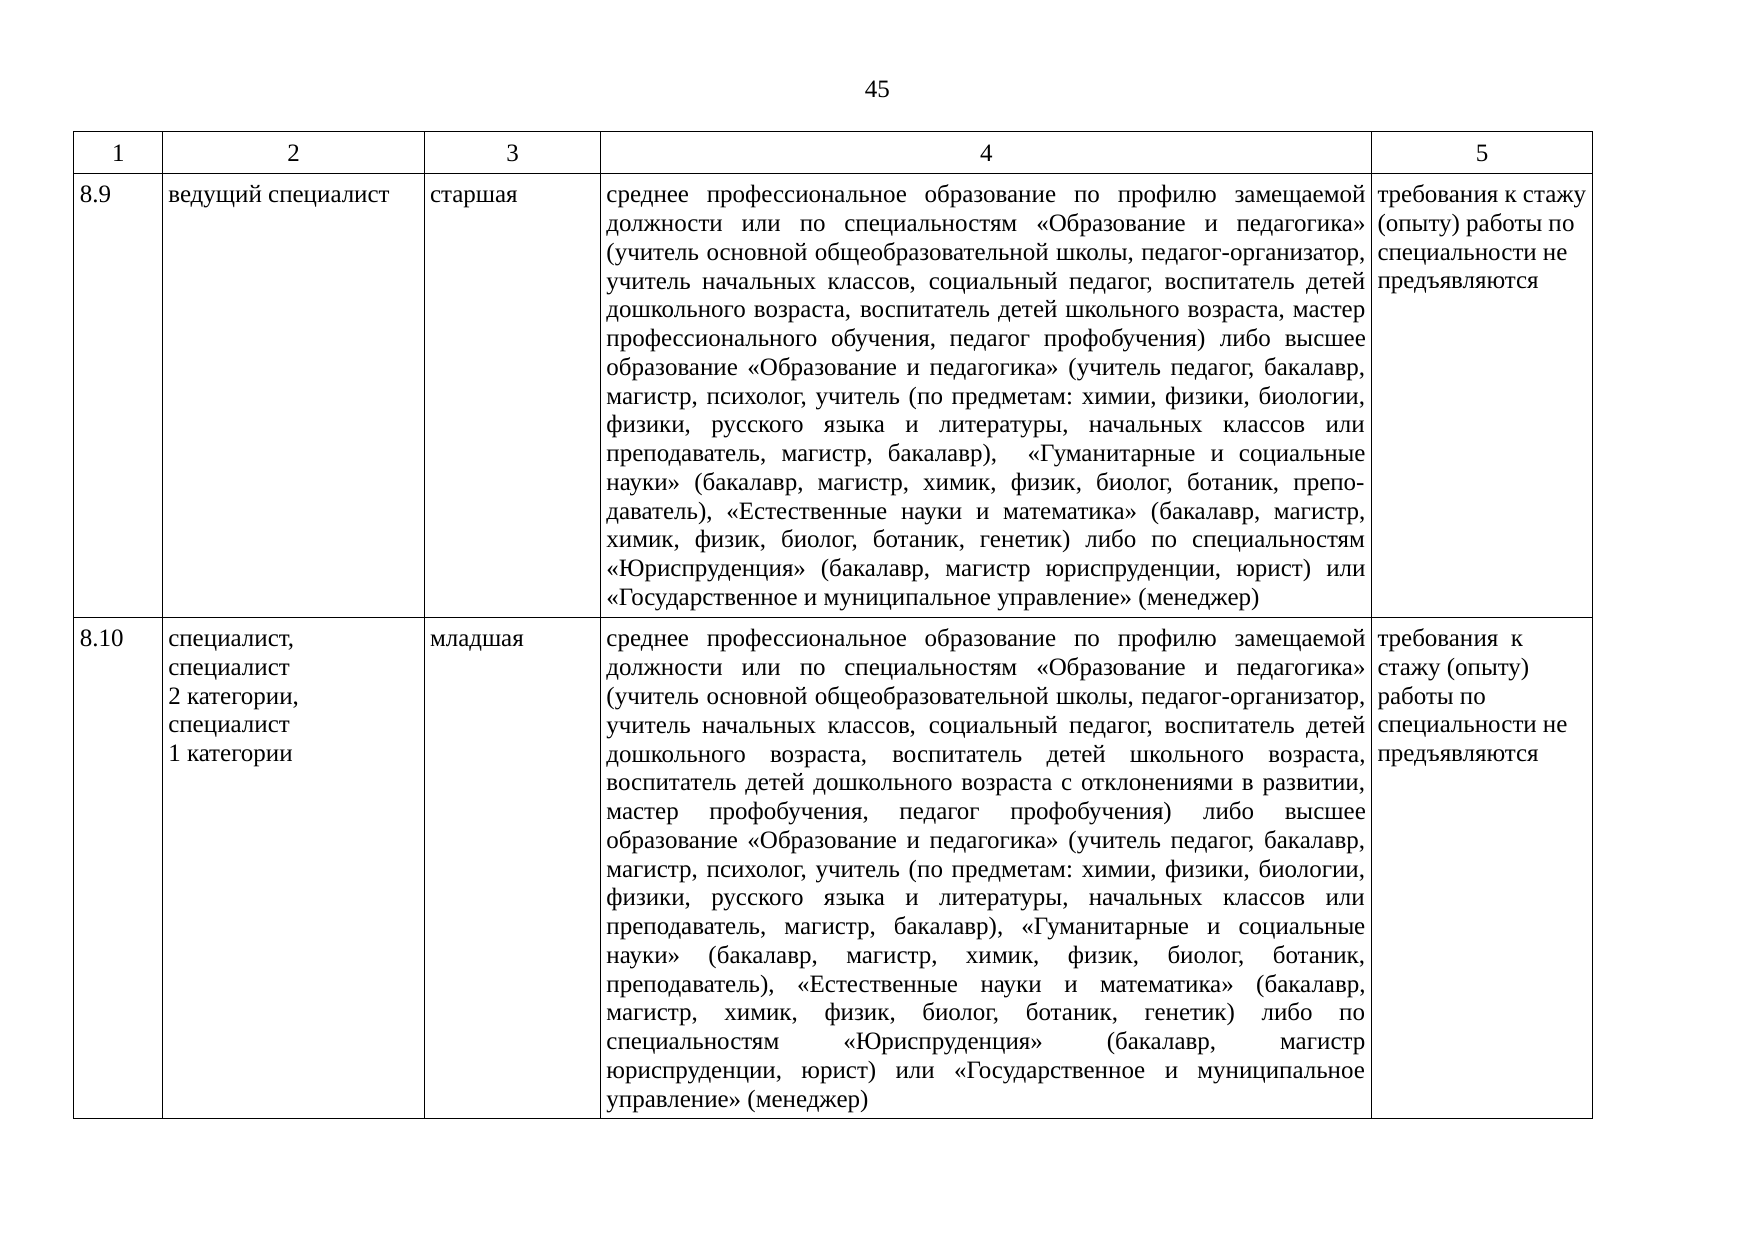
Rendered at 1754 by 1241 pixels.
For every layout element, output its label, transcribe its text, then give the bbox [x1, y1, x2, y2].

table_cell специалист, специалист 2 категории, специалист 1 категории [163, 618, 424, 1118]
table_cell младшая [425, 618, 600, 1118]
table_header 4 [601, 132, 1371, 172]
table_cell 8.9 [74, 174, 162, 617]
table_cell требования к стажу (опыту) работы по специальности не предъявляются [1372, 174, 1592, 617]
table_cell среднее профессиональное образование по профилю замещаемой должности или по специальностям «Образование и педагогика» (учитель основной общеобразовательной школы, педагог-организатор, учитель начальных классов, социальный педагог, воспитатель детей дошкольного возраста, воспитатель детей школьного возраста, мастер профессионального обучения, педагог профобучения) либо высшее образование «Образование и педагогика» (учитель педагог, бакалавр, магистр, психолог, учитель (по предметам: химии, физики, биологии, физики, русского языка и литературы, начальных классов или преподаватель, магистр, бакалавр), «Гуманитарные и социальные науки» (бакалавр, магистр, химик, физик, биолог, ботаник, препо-даватель), «Естественные науки и математика» (бакалавр, магистр, химик, физик, биолог, ботаник, генетик) либо по специальностям «Юриспруденция» (бакалавр, магистр юриспруденции, юрист) или «Государственное и муниципальное управление» (менеджер) [601, 174, 1371, 617]
table_header 2 [163, 132, 424, 172]
table_cell требования к стажу (опыту) работы по специальности не предъявляются [1372, 618, 1592, 1118]
table_cell старшая [425, 174, 600, 617]
table_header 1 [74, 132, 162, 172]
table_header 3 [425, 132, 600, 172]
table_cell ведущий специалист [163, 174, 424, 617]
table_header 5 [1372, 132, 1592, 172]
table_cell 8.10 [74, 618, 162, 1118]
table_cell среднее профессиональное образование по профилю замещаемой должности или по специальностям «Образование и педагогика» (учитель основной общеобразовательной школы, педагог-организатор, учитель начальных классов, социальный педагог, воспитатель детей дошкольного возраста, воспитатель детей школьного возраста, воспитатель детей дошкольного возраста с отклонениями в развитии, мастер профобучения, педагог профобучения) либо высшее образование «Образование и педагогика» (учитель педагог, бакалавр, магистр, психолог, учитель (по предметам: химии, физики, биологии, физики, русского языка и литературы, начальных классов или преподаватель, магистр, бакалавр), «Гуманитарные и социальные науки» (бакалавр, магистр, химик, физик, биолог, ботаник, преподаватель), «Естественные науки и математика» (бакалавр, магистр, химик, физик, биолог, ботаник, генетик) либо по специальностям «Юриспруденция» (бакалавр, магистр юриспруденции, юрист) или «Государственное и муниципальное управление» (менеджер) [601, 618, 1371, 1118]
